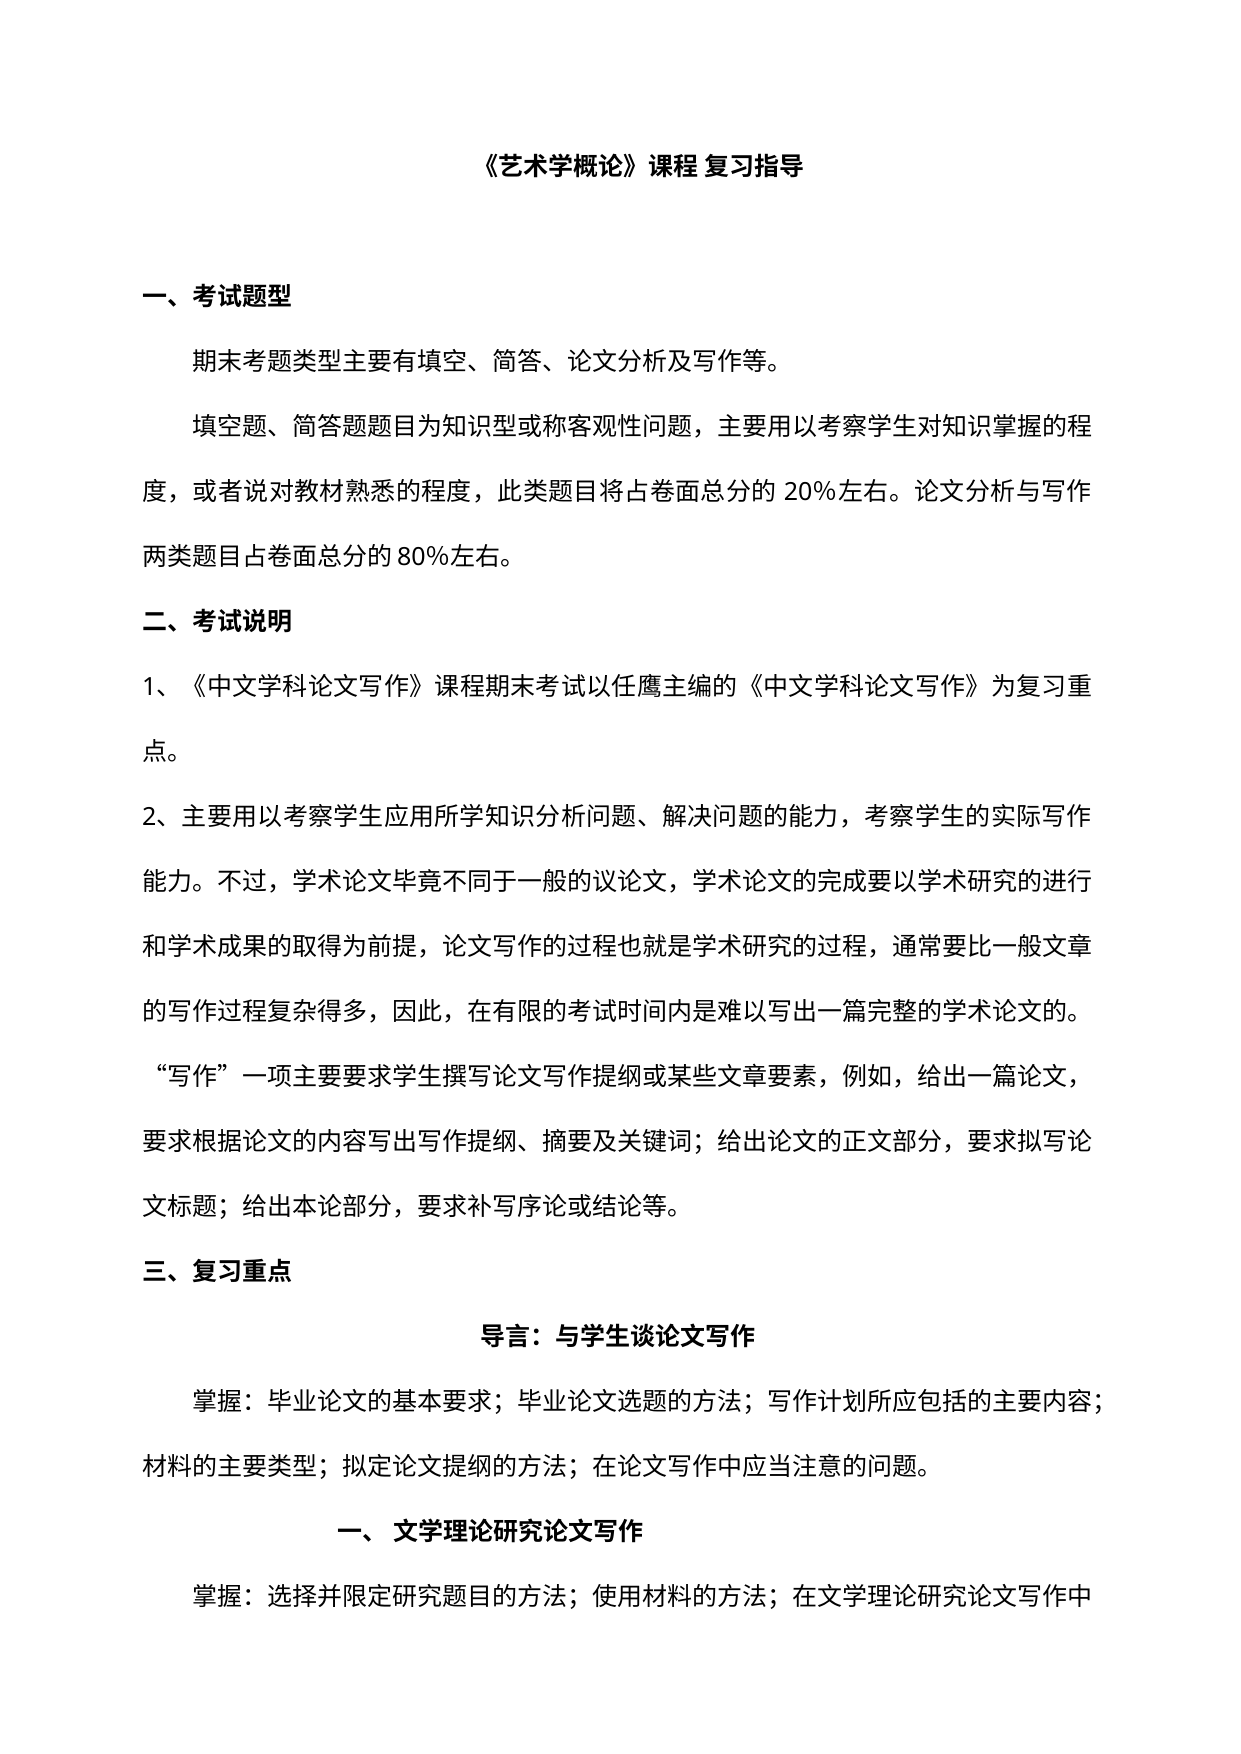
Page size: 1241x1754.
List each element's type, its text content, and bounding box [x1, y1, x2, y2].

text 导言：与学生谈论文写作 [142, 1302, 1092, 1367]
text 三、复习重点 [142, 1237, 1092, 1302]
text 一、 文学理论研究论文写作 [142, 1497, 1092, 1562]
text 一、考试题型 [142, 262, 1092, 327]
text 掌握：毕业论文的基本要求；毕业论文选题的方法；写作计划所应包括的主要内容；材料的主要类型；拟定论文提纲的方法；在论文写作中应当注意的问题。 [142, 1367, 1092, 1497]
text 期末考题类型主要有填空、简答、论文分析及写作等。 [142, 327, 1092, 392]
text 《艺术学概论》课程 复习指导 [186, 132, 1092, 197]
text 二、考试说明 [142, 587, 1092, 652]
text 2、主要用以考察学生应用所学知识分析问题、解决问题的能力，考察学生的实际写作能力。不过，学术论文毕竟不同于一般的议论文，学术论文的完成要以学术研究的进行和学术成果的取得为前提，论文写作的过程也就是学术研究的过程，通常要比一般文章的写作过程复杂得多，因此，在有限的考试时间内是难以写出一篇完整的学术论文的。“写作”一项主要要求学生撰写论文写作提纲或某些文章要素，例如，给出一篇论文，要求根据论文的内容写出写作提纲、摘要及关键词；给出论文的正文部分，要求拟写论文标题；给出本论部分，要求补写序论或结论等。 [142, 782, 1092, 1237]
text 填空题、简答题题目为知识型或称客观性问题，主要用以考察学生对知识掌握的程度，或者说对教材熟悉的程度，此类题目将占卷面总分的20％左右。论文分析与写作两类题目占卷面总分的80％左右。 [142, 392, 1092, 587]
text 1、《中文学科论文写作》课程期末考试以任鹰主编的《中文学科论文写作》为复习重点。 [142, 652, 1092, 782]
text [142, 1562, 1092, 1627]
